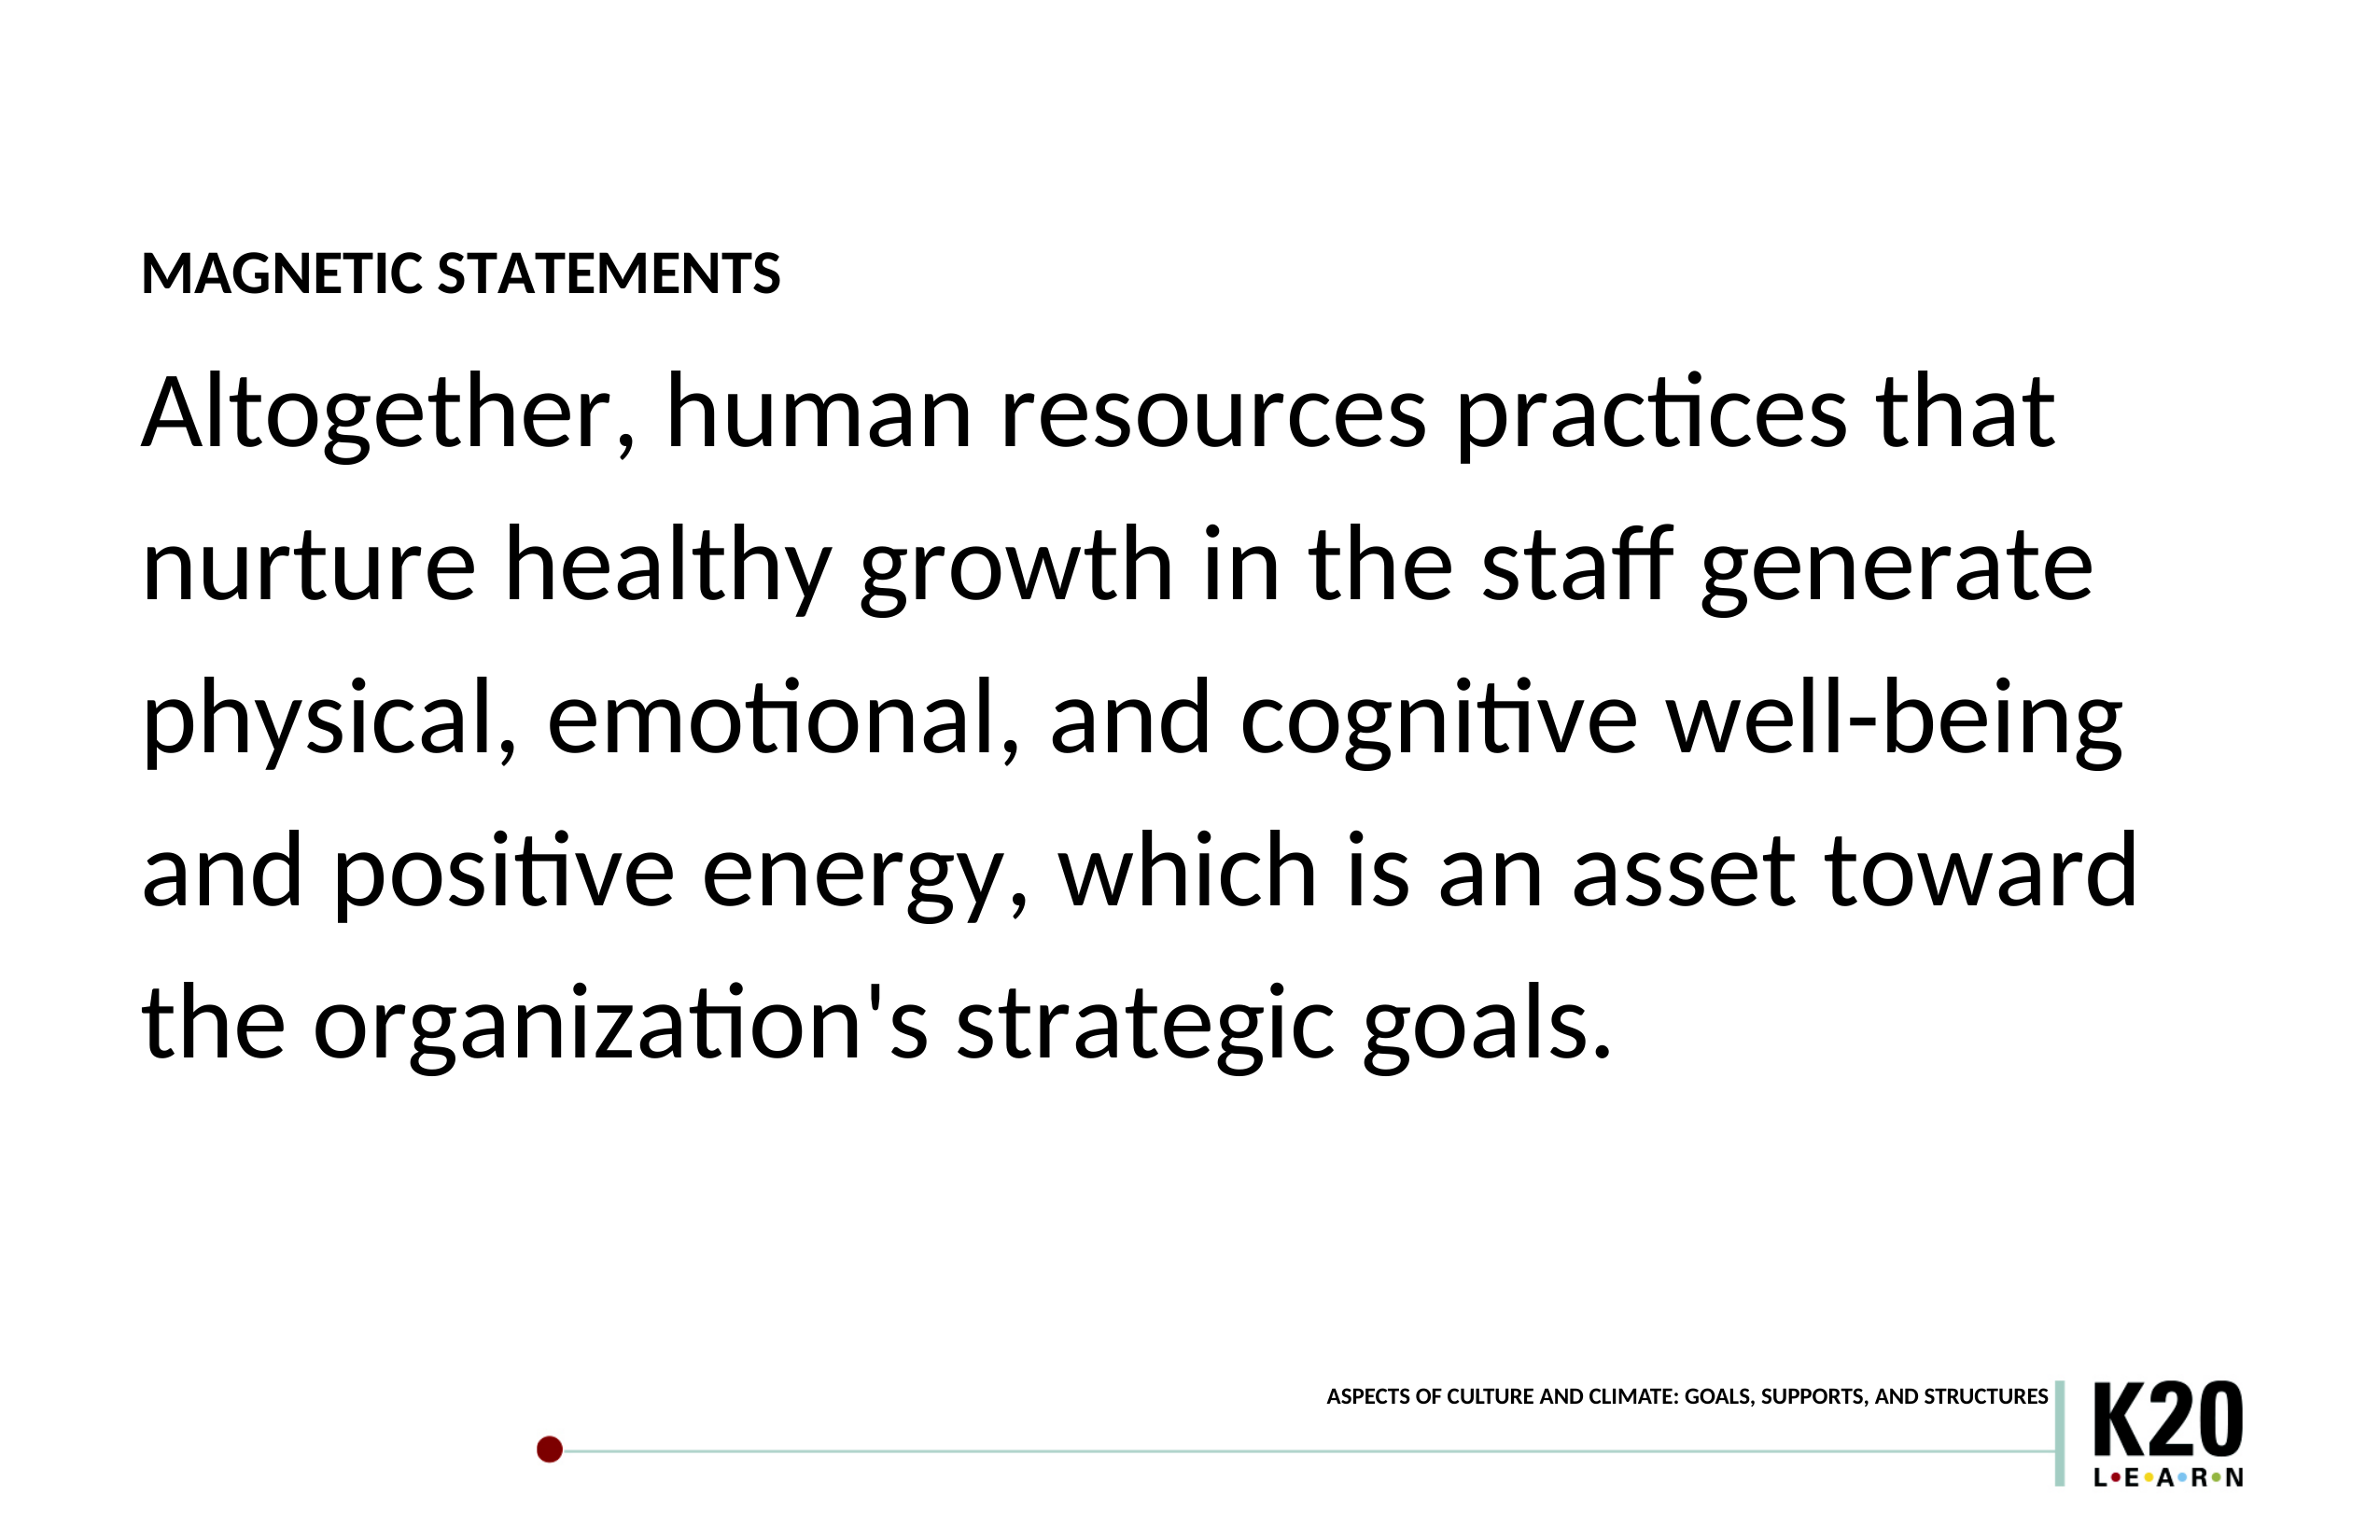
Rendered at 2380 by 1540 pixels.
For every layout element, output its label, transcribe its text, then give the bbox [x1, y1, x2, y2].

text Altogether, human resources practices that nurture healthy growth in the staff generate physical, emotional, and cognitive well-being and positive energy, which is an asset toward the organization's strategic goals. [140, 341, 2240, 1085]
picture [537, 1374, 2243, 1493]
